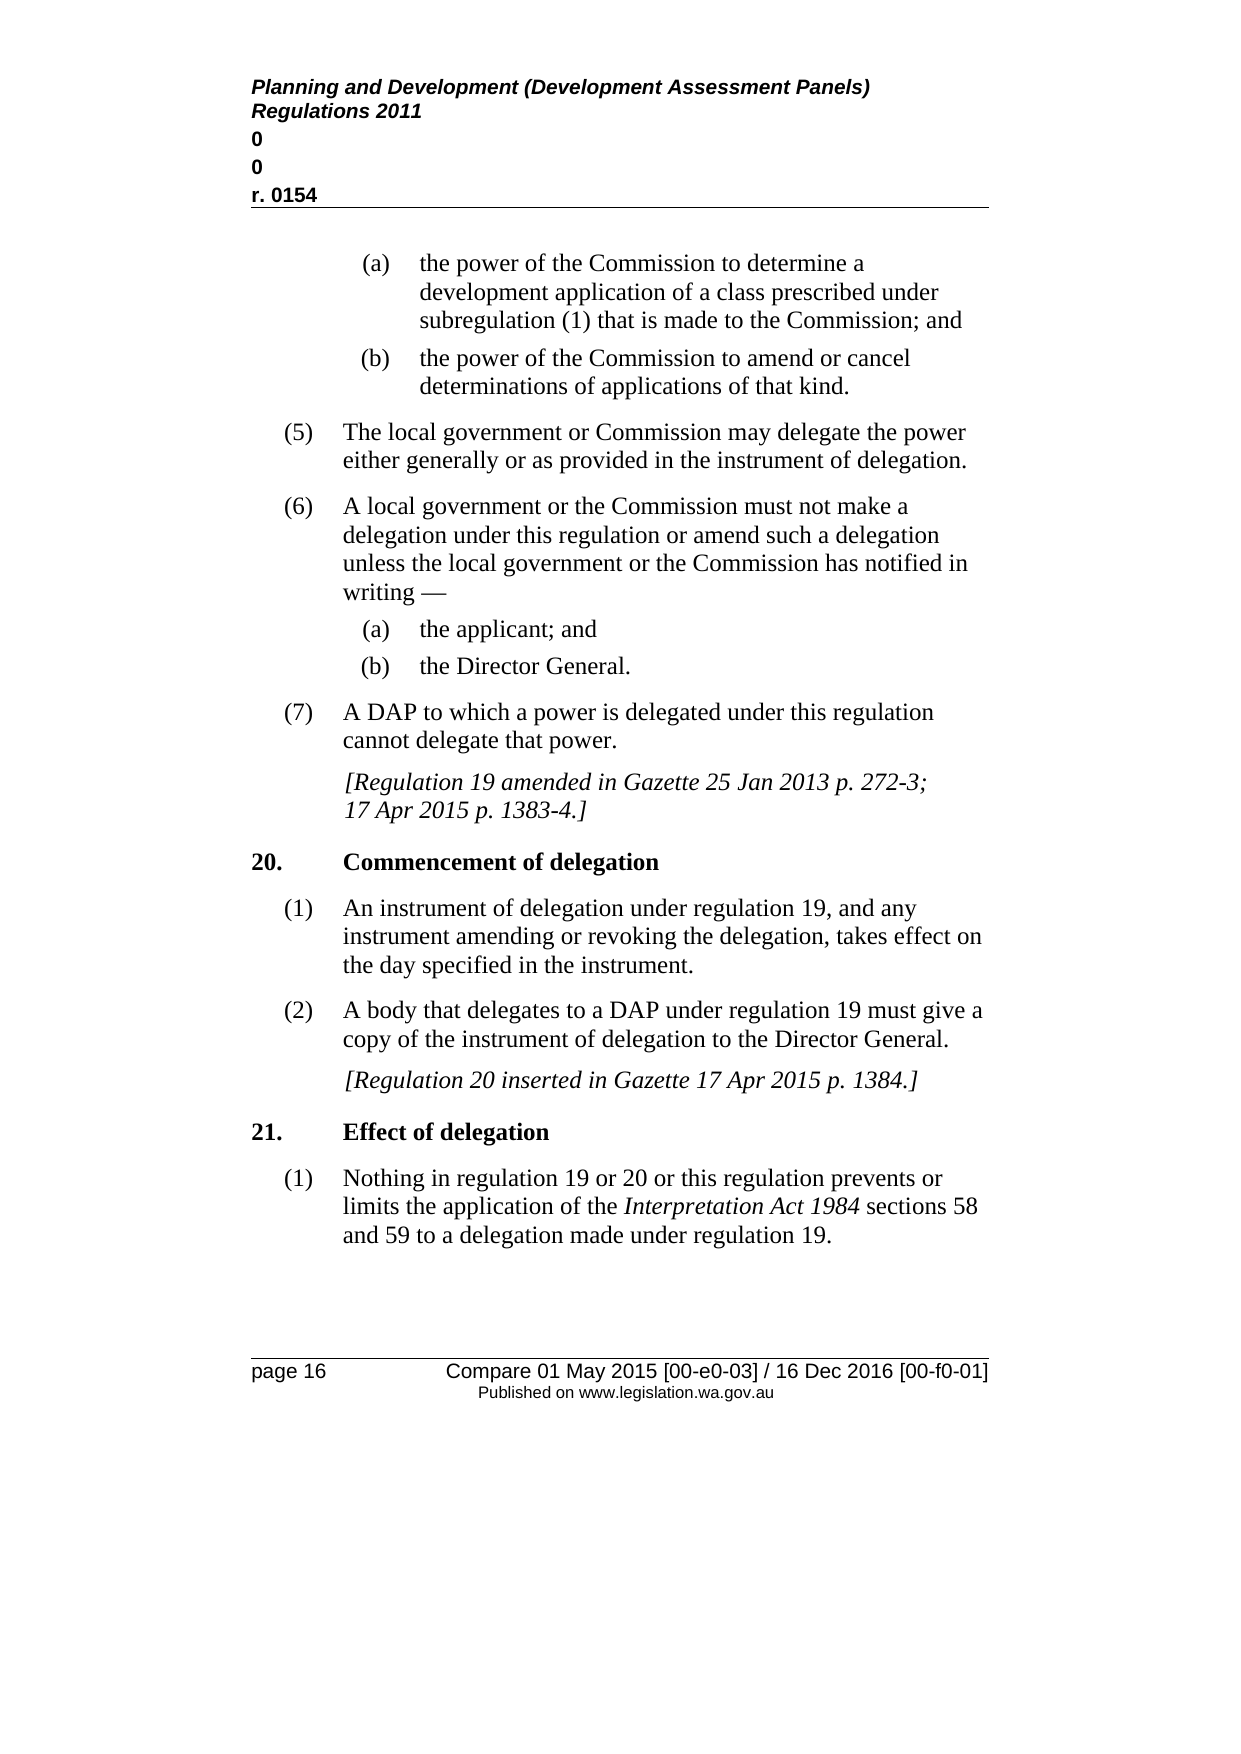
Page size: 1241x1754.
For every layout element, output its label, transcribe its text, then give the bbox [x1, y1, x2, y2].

subtitle 20. Commencement of delegation [251, 847, 989, 876]
text (b) the power of the Commission to amend or cancel determinations of applications of that kind. [251, 343, 989, 400]
text (5) The local government or Commission may delegate the power either generally or as provided in the instrument of delegation. [251, 417, 989, 474]
text (b) the Director General. [251, 651, 989, 680]
text [Regulation 19 amended in Gazette 25 Jan 2013 p. 272-3; 17 Apr 2015 p. 1383-4.] [251, 767, 989, 824]
subtitle 21. Effect of delegation [251, 1117, 989, 1146]
text (a) the power of the Commission to determine a development application of a class prescribed under subregulation (1) that is made to the Commission; and [251, 248, 989, 334]
text (1) Nothing in regulation 19 or 20 or this regulation prevents or limits the application of the Interpretation Act 1984 sections 58 and 59 to a delegation made under regulation 19. [251, 1163, 989, 1249]
text (6) A local government or the Commission must not make a delegation under this regulation or amend such a delegation unless the local government or the Commission has notified in writing — [251, 491, 989, 606]
text (1) An instrument of delegation under regulation 19, and any instrument amending or revoking the delegation, takes effect on the day specified in the instrument. [251, 893, 989, 979]
text (2) A body that delegates to a DAP under regulation 19 must give a copy of the instrument of delegation to the Director General. [251, 996, 989, 1053]
text (a) the applicant; and [251, 614, 989, 643]
text [Regulation 20 inserted in Gazette 17 Apr 2015 p. 1384.] [251, 1066, 989, 1094]
text (7) A DAP to which a power is delegated under this regulation cannot delegate that power. [251, 697, 989, 754]
